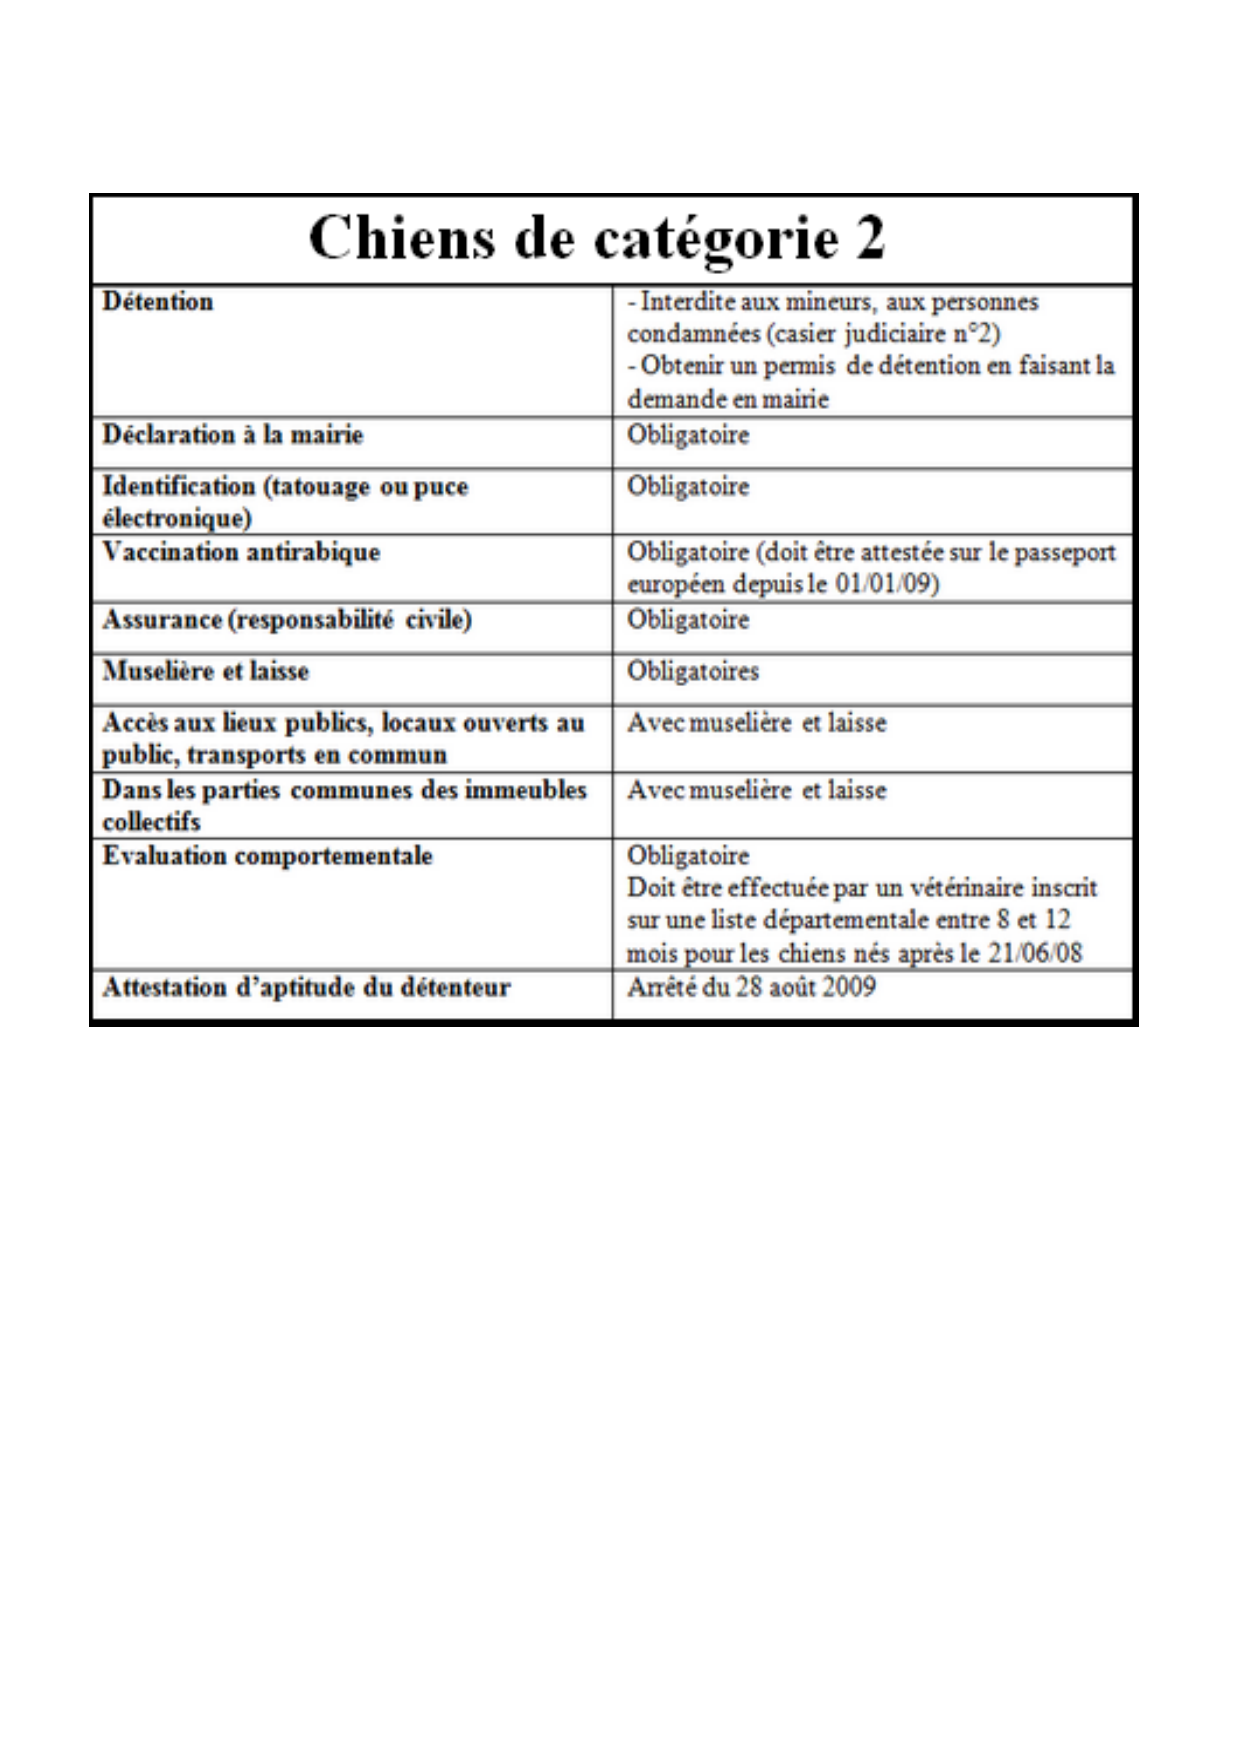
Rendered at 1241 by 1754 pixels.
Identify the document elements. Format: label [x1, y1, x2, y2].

picture [89, 193, 1139, 1027]
